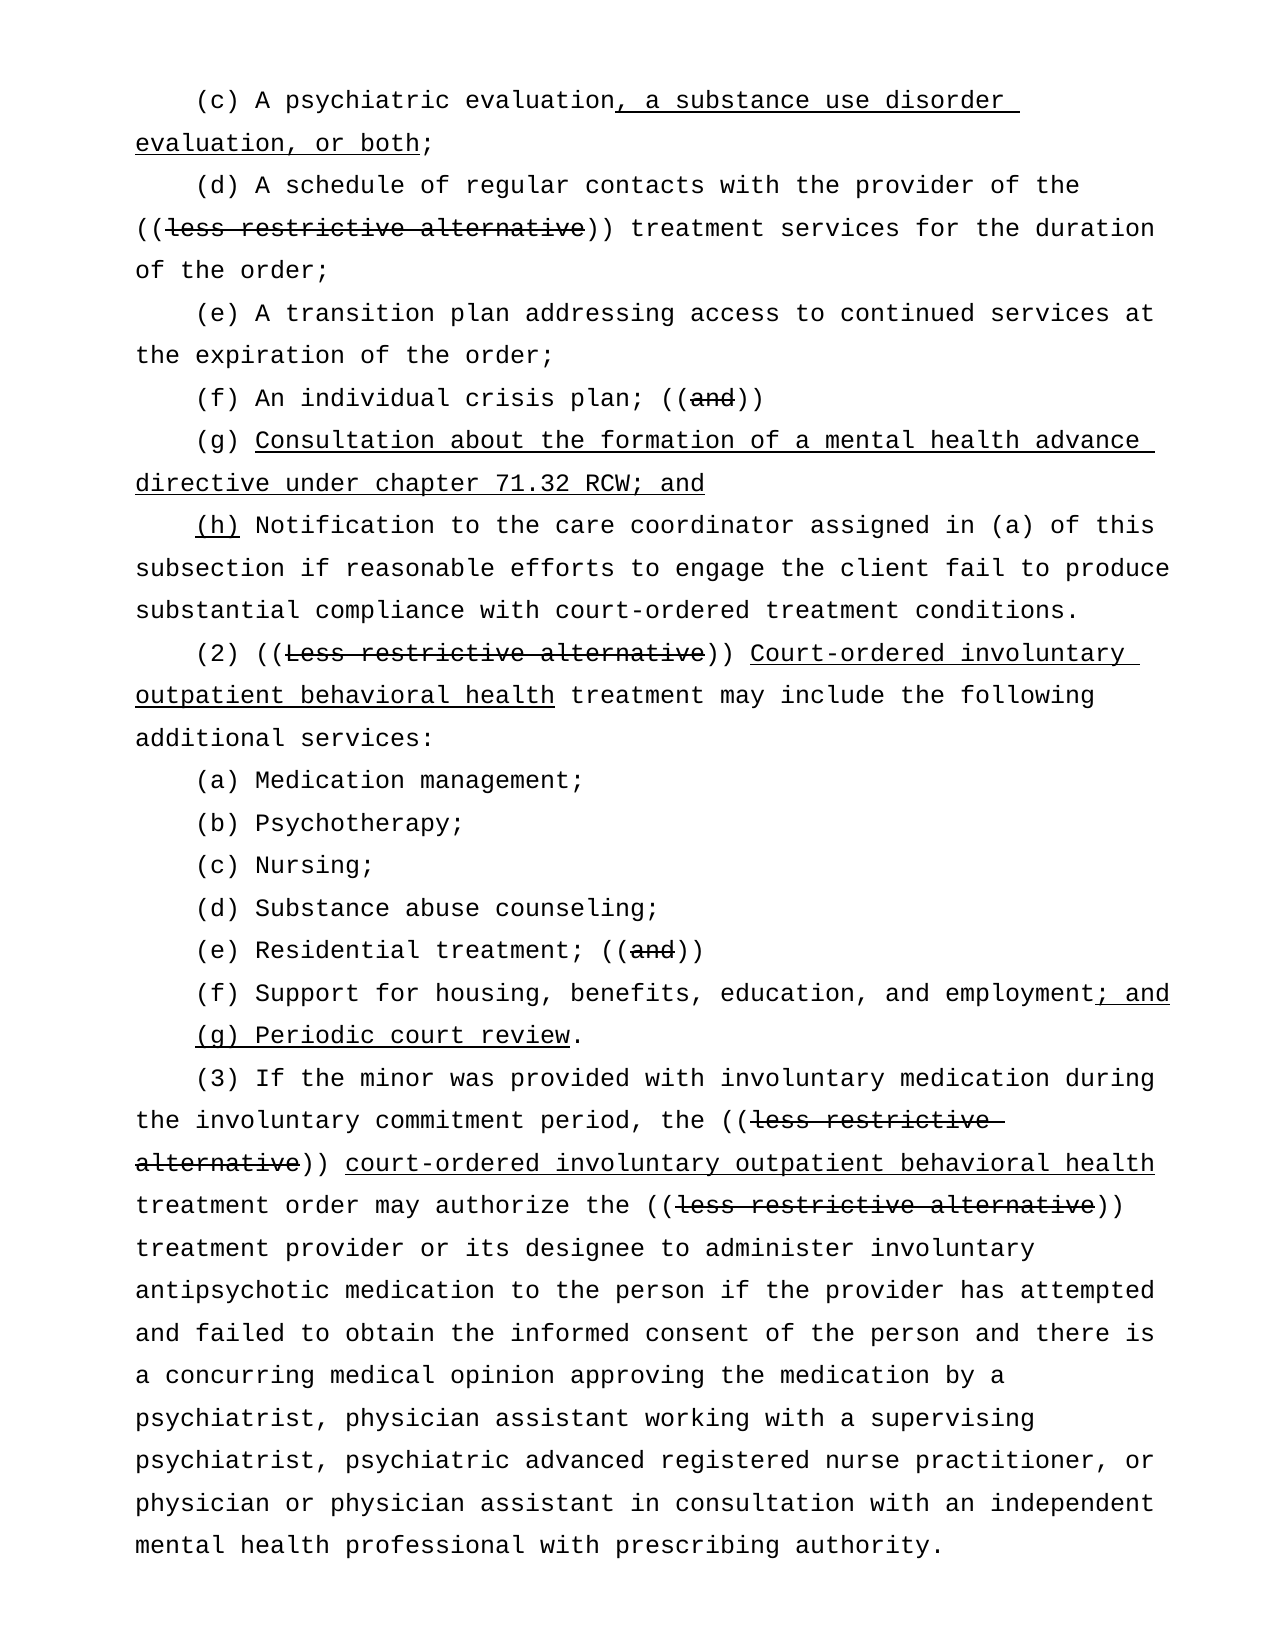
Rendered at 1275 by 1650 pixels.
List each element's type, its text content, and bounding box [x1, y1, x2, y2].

text (d) Substance abuse counseling; [135, 882, 1170, 925]
text (f) An individual crisis plan; ((and)) [135, 372, 1170, 415]
text (e) A transition plan addressing access to continued services at the expiration of the order; [135, 287, 1170, 372]
text (g) Periodic court review. [135, 1010, 1170, 1052]
text (c) Nursing; [135, 840, 1170, 882]
text (2) ((Less restrictive alternative)) Court-ordered involuntary outpatient behavioral health treatment may include the following additional services: [135, 627, 1170, 755]
text (f) Support for housing, benefits, education, and employment; and [135, 967, 1170, 1010]
text (e) Residential treatment; ((and)) [135, 925, 1170, 967]
text (g) Consultation about the formation of a mental health advance directive under chapter 71.32 RCW; and [135, 415, 1170, 500]
text (d) A schedule of regular contacts with the provider of the ((less restrictive alternative)) treatment services for the duration of the order; [135, 160, 1170, 287]
text (3) If the minor was provided with involuntary medication during the involuntary commitment period, the ((less restrictive alternative)) court-ordered involuntary outpatient behavioral health treatment order may authorize the ((less restrictive alternative)) treatment provider or its designee to administer involuntary antipsychotic medication to the person if the provider has attempted and failed to obtain the informed consent of the person and there is a concurring medical opinion approving the medication by a psychiatrist, physician assistant working with a supervising psychiatrist, psychiatric advanced registered nurse practitioner, or physician or physician assistant in consultation with an independent mental health professional with prescribing authority. [135, 1052, 1170, 1562]
text (h) Notification to the care coordinator assigned in (a) of this subsection if reasonable efforts to engage the client fail to produce substantial compliance with court-ordered treatment conditions. [135, 500, 1170, 627]
text (b) Psychotherapy; [135, 797, 1170, 840]
text (a) Medication management; [135, 755, 1170, 797]
text (c) A psychiatric evaluation, a substance use disorder evaluation, or both; [135, 75, 1170, 160]
